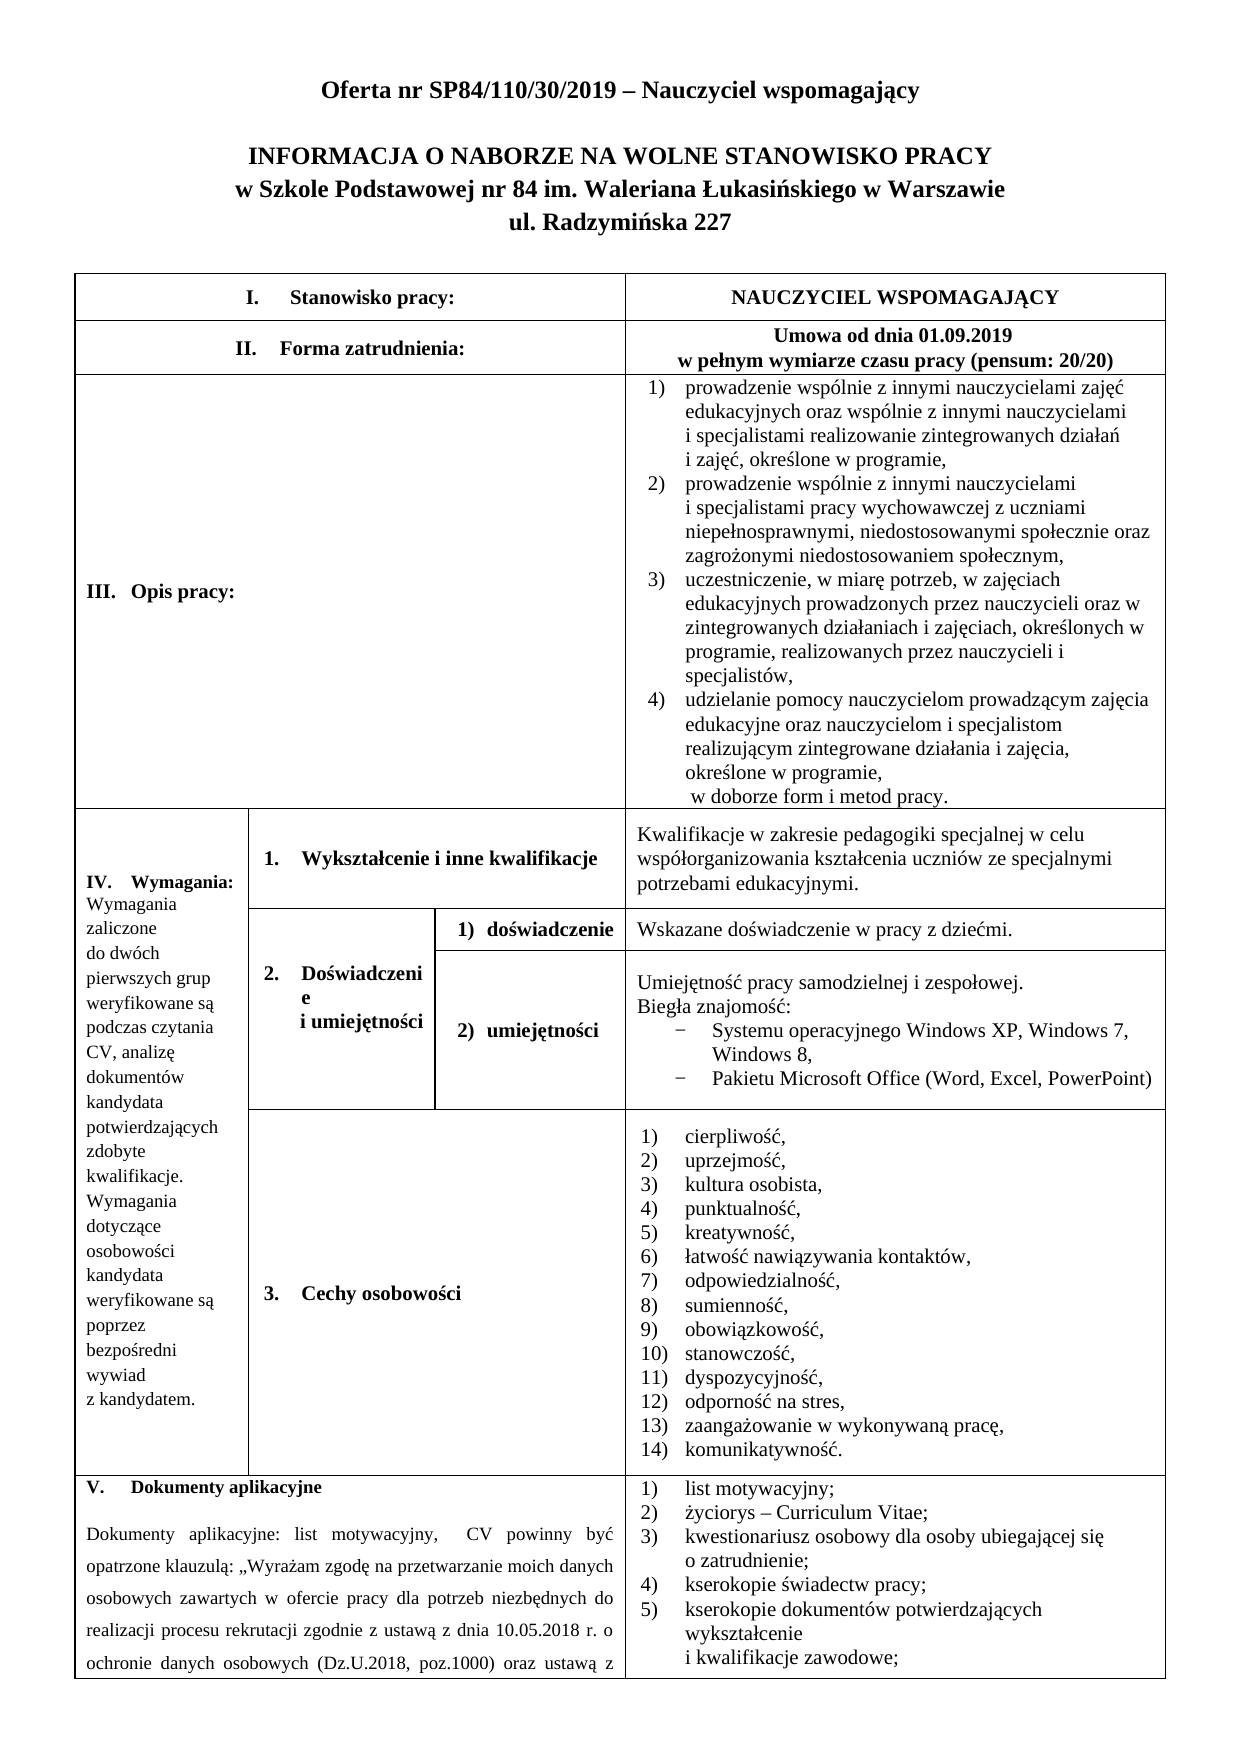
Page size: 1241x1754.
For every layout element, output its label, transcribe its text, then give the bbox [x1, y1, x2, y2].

table_cell Cechy osobowości [249, 1110, 625, 1475]
table_cell prowadzenie wspólnie z innymi nauczycielami zajęć edukacyjnych oraz wspólnie z innymi nauczycielami i specjalistami realizowanie zintegrowanych działań i zajęć, określone w programie, prowadzenie wspólnie z innymi nauczycielami i specjalistami pracy wychowawczej z uczniami niepełnosprawnymi, niedostosowanymi społecznie oraz zagrożonymi niedostosowaniem społecznym, uczestniczenie, w miarę potrzeb, w zajęciach edukacyjnych prowadzonych przez nauczycieli oraz w zintegrowanych działaniach i zajęciach, określonych w programie, realizowanych przez nauczycieli i specjalistów, udzielanie pomocy nauczycielom prowadzącym zajęcia edukacyjne oraz nauczycielom i specjalistom realizującym zintegrowane działania i zajęcia, określone w programie, w doborze form i metod pracy. [626, 375, 1165, 808]
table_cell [626, 1476, 1165, 1678]
table_header Stanowisko pracy: [76, 274, 625, 320]
table_cell Wykształcenie i inne kwalifikacje [249, 809, 625, 908]
table_cell Umiejętność pracy samodzielnej i zespołowej. Biegła znajomość: Systemu operacyjnego Windows XP, Windows 7, Windows 8, Pakietu Microsoft Office (Word, Excel, PowerPoint) [626, 951, 1165, 1109]
text Oferta nr SP84/110/30/2019 – Nauczyciel wspomagający [75, 75, 1165, 137]
table_cell Umowa od dnia 01.09.2019 w pełnym wymiarze czasu pracy (pensum: 20/20) [626, 321, 1165, 373]
table_cell Forma zatrudnienia: [76, 321, 625, 373]
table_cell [76, 1476, 625, 1678]
text w Szkole Podstawowej nr 84 im. Waleriana Łukasińskiego w Warszawie [75, 174, 1165, 203]
table_cell Kwalifikacje w zakresie pedagogiki specjalnej w celu współorganizowania kształcenia uczniów ze specjalnymi potrzebami edukacyjnymi. [626, 809, 1165, 908]
table_cell Opis pracy: [76, 375, 625, 808]
table_cell Doświadczenie i umiejętności [249, 909, 434, 1109]
table_cell Wymagania: Wymagania zaliczone do dwóch pierwszych grup weryfikowane są podczas czytania CV, analizę dokumentów kandydata potwierdzających zdobyte kwalifikacje. Wymagania dotyczące osobowości kandydata weryfikowane są poprzez bezpośredni wywiad z kandydatem. [76, 809, 248, 1475]
table_cell Wskazane doświadczenie w pracy z dziećmi. [626, 909, 1165, 949]
table_header NAUCZYCIEL WSPOMAGAJĄCY [626, 274, 1165, 320]
text INFORMACJA O NABORZE NA WOLNE STANOWISKO PRACY [75, 141, 1165, 170]
table_cell cierpliwość, uprzejmość, kultura osobista, punktualność, kreatywność, łatwość nawiązywania kontaktów, odpowiedzialność, sumienność, obowiązkowość, stanowczość, dyspozycyjność, odporność na stres, zaangażowanie w wykonywaną pracę, komunikatywność. [626, 1110, 1165, 1475]
table_cell doświadczenie [436, 909, 625, 949]
table_cell umiejętności [436, 951, 625, 1109]
text ul. Radzymińska 227 [75, 207, 1165, 236]
